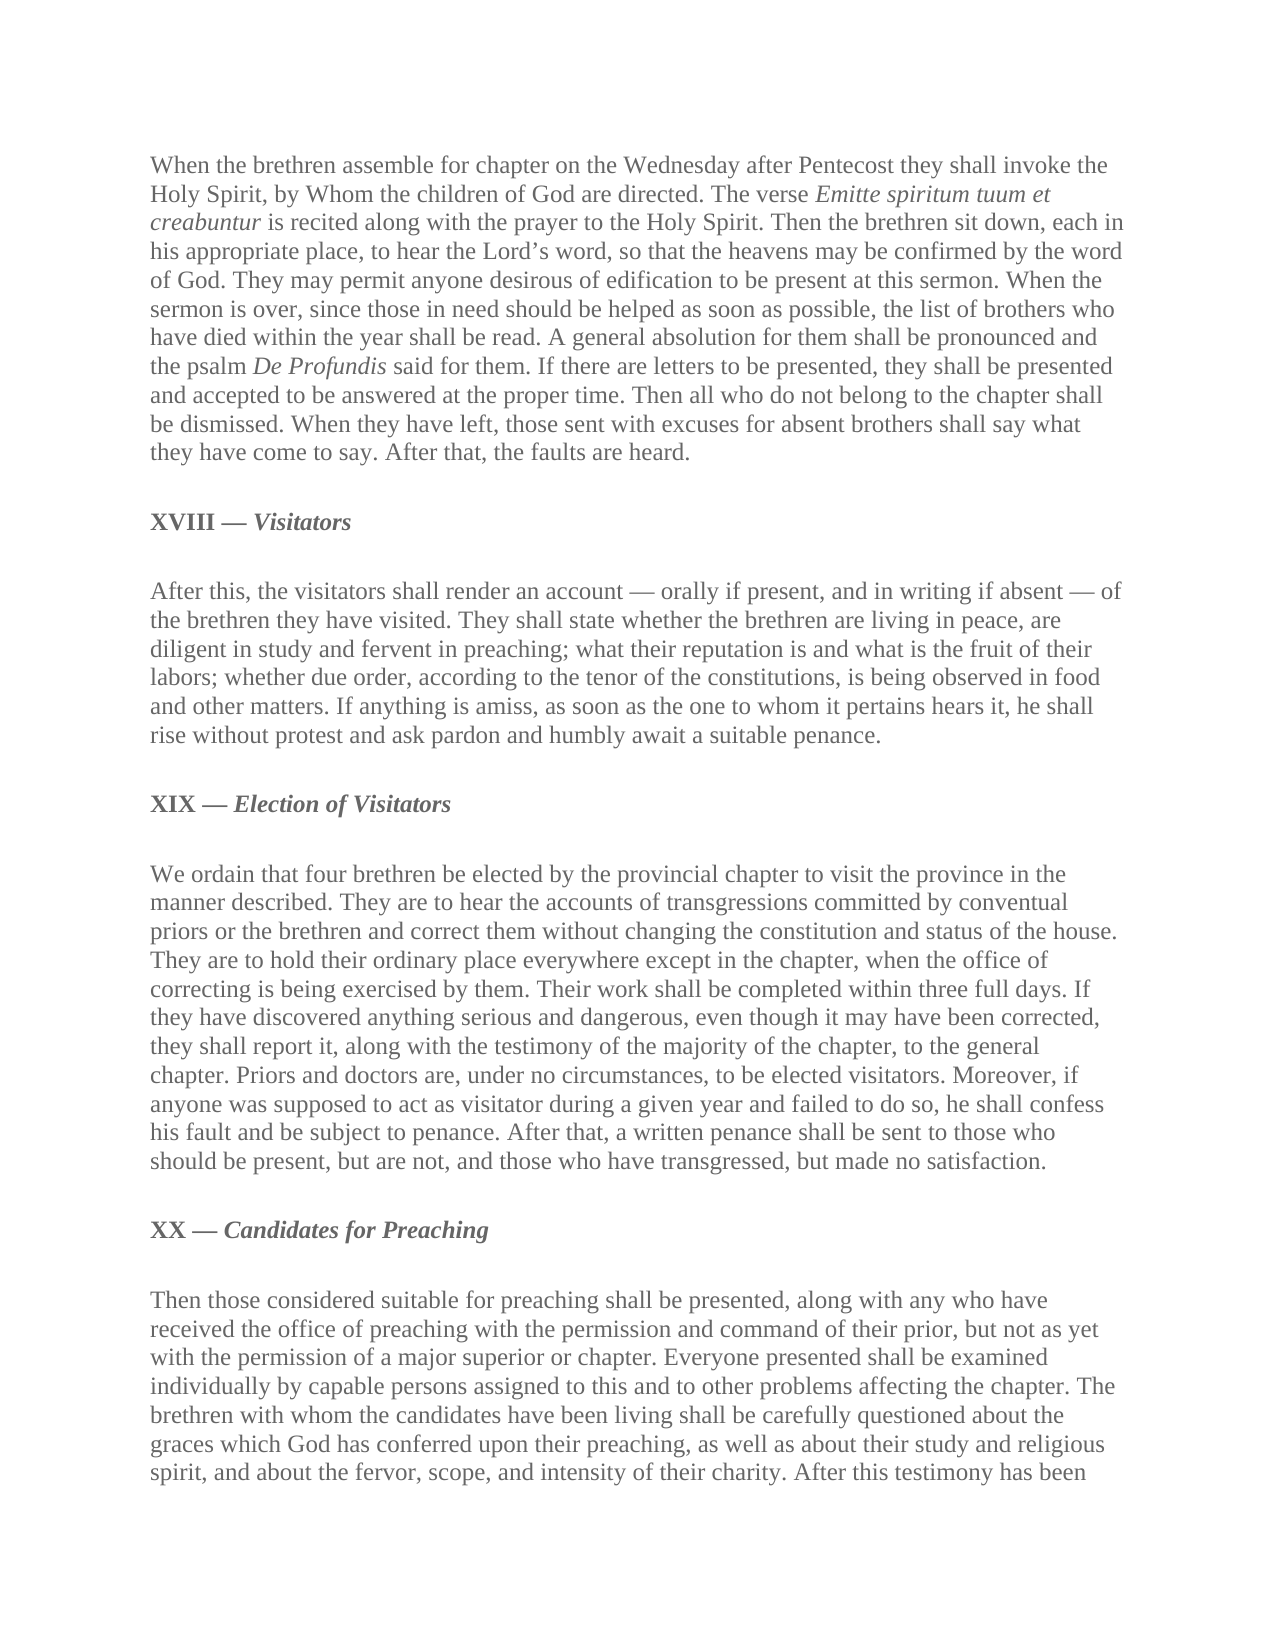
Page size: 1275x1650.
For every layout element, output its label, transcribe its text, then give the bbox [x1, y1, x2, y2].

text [150, 1285, 1125, 1486]
text XVIII — Visitators [150, 507, 1125, 536]
text When the brethren assemble for chapter on the Wednesday after Pentecost they shall invoke the Holy Spirit, by Whom the children of God are directed. The verse Emitte spiritum tuum et creabuntur is recited along with the prayer to the Holy Spirit. Then the brethren sit down, each in his appropriate place, to hear the Lord’s word, so that the heavens may be confirmed by the word of God. They may permit anyone desirous of edification to be present at this sermon. When the sermon is over, since those in need should be helped as soon as possible, the list of brothers who have died within the year shall be read. A general absolution for them shall be pronounced and the psalm De Profundis said for them. If there are letters to be presented, they shall be presented and accepted to be answered at the proper time. Then all who do not belong to the chapter shall be dismissed. When they have left, those sent with excuses for absent brothers shall say what they have come to say. After that, the faults are heard. [150, 150, 1125, 466]
text We ordain that four brethren be elected by the provincial chapter to visit the province in the manner described. They are to hear the accounts of transgressions committed by conventual priors or the brethren and correct them without changing the constitution and status of the house. They are to hold their ordinary place everywhere except in the chapter, when the office of correcting is being exercised by them. Their work shall be completed within three full days. If they have discovered anything serious and dangerous, even though it may have been corrected, they shall report it, along with the testimony of the majority of the chapter, to the general chapter. Priors and doctors are, under no circumstances, to be elected visitators. Moreover, if anyone was supposed to act as visitator during a given year and failed to do so, he shall confess his fault and be subject to penance. After that, a written penance shall be sent to those who should be present, but are not, and those who have transgressed, but made no satisfaction. [150, 859, 1125, 1175]
text XIX — Election of Visitators [150, 789, 1125, 818]
text XX — Candidates for Preaching [150, 1216, 1125, 1244]
text After this, the visitators shall render an account — orally if present, and in writing if absent — of the brethren they have visited. They shall state whether the brethren are living in peace, are diligent in study and fervent in preaching; what their reputation is and what is the fruit of their labors; whether due order, according to the tenor of the constitutions, is being observed in food and other matters. If anything is amiss, as soon as the one to whom it pertains hears it, he shall rise without protest and ask pardon and humbly await a suitable penance. [150, 576, 1125, 749]
